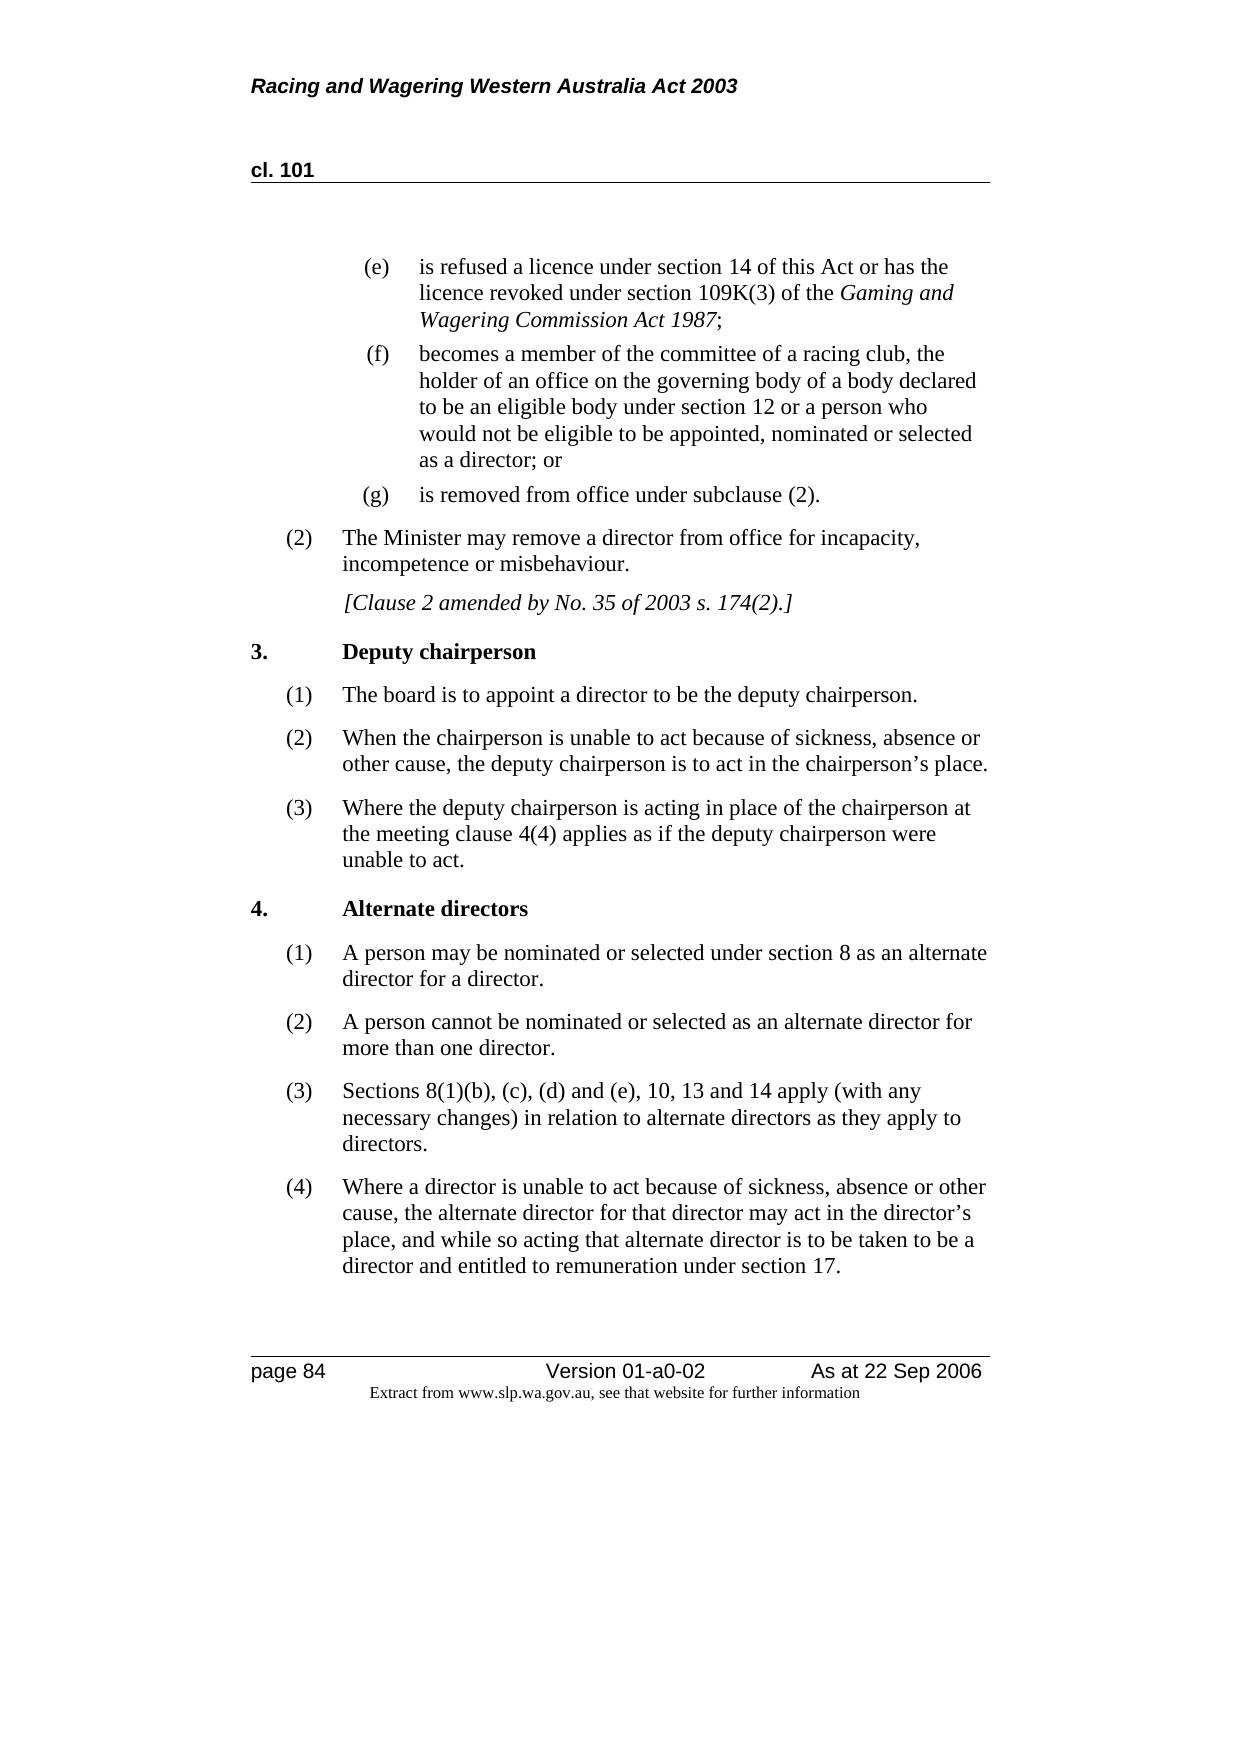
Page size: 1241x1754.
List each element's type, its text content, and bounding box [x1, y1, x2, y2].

text [Clause 2 amended by No. 35 of 2003 s. 174(2).] [251, 589, 990, 615]
text (1) A person may be nominated or selected under section 8 as an alternate director for a director. [251, 938, 990, 991]
text (3) Sections 8(1)(b), (c), (d) and (e), 10, 13 and 14 apply (with any necessary changes) in relation to alternate directors as they apply to directors. [251, 1077, 990, 1156]
text (3) Where the deputy chairperson is acting in place of the chairperson at the meeting clause 4(4) applies as if the deputy chairperson were unable to act. [251, 793, 990, 873]
text (1) The board is to appoint a director to be the deputy chairperson. [251, 681, 990, 707]
subtitle 3. Deputy chairperson [251, 638, 990, 664]
text (e) is refused a licence under section 14 of this Act or has the licence revoked under section 109K(3) of the Gaming and Wagering Commission Act 1987; [251, 253, 990, 332]
text (2) The Minister may remove a director from office for incapacity, incompetence or misbehaviour. [251, 524, 990, 576]
text (f) becomes a member of the committee of a racing club, the holder of an office on the governing body of a body declared to be an eligible body under section 12 or a person who would not be eligible to be appointed, nominated or selected as a director; or [251, 341, 990, 472]
subtitle 4. Alternate directors [251, 896, 990, 922]
text (2) When the chairperson is unable to act because of sickness, absence or other cause, the deputy chairperson is to act in the chairperson’s place. [251, 724, 990, 777]
text (g) is removed from office under subclause (2). [251, 481, 990, 507]
text (2) A person cannot be nominated or selected as an alternate director for more than one director. [251, 1008, 990, 1061]
text (4) Where a director is unable to act because of sickness, absence or other cause, the alternate director for that director may act in the director’s place, and while so acting that alternate director is to be taken to be a director and entitled to remuneration under section 17. [251, 1173, 990, 1278]
